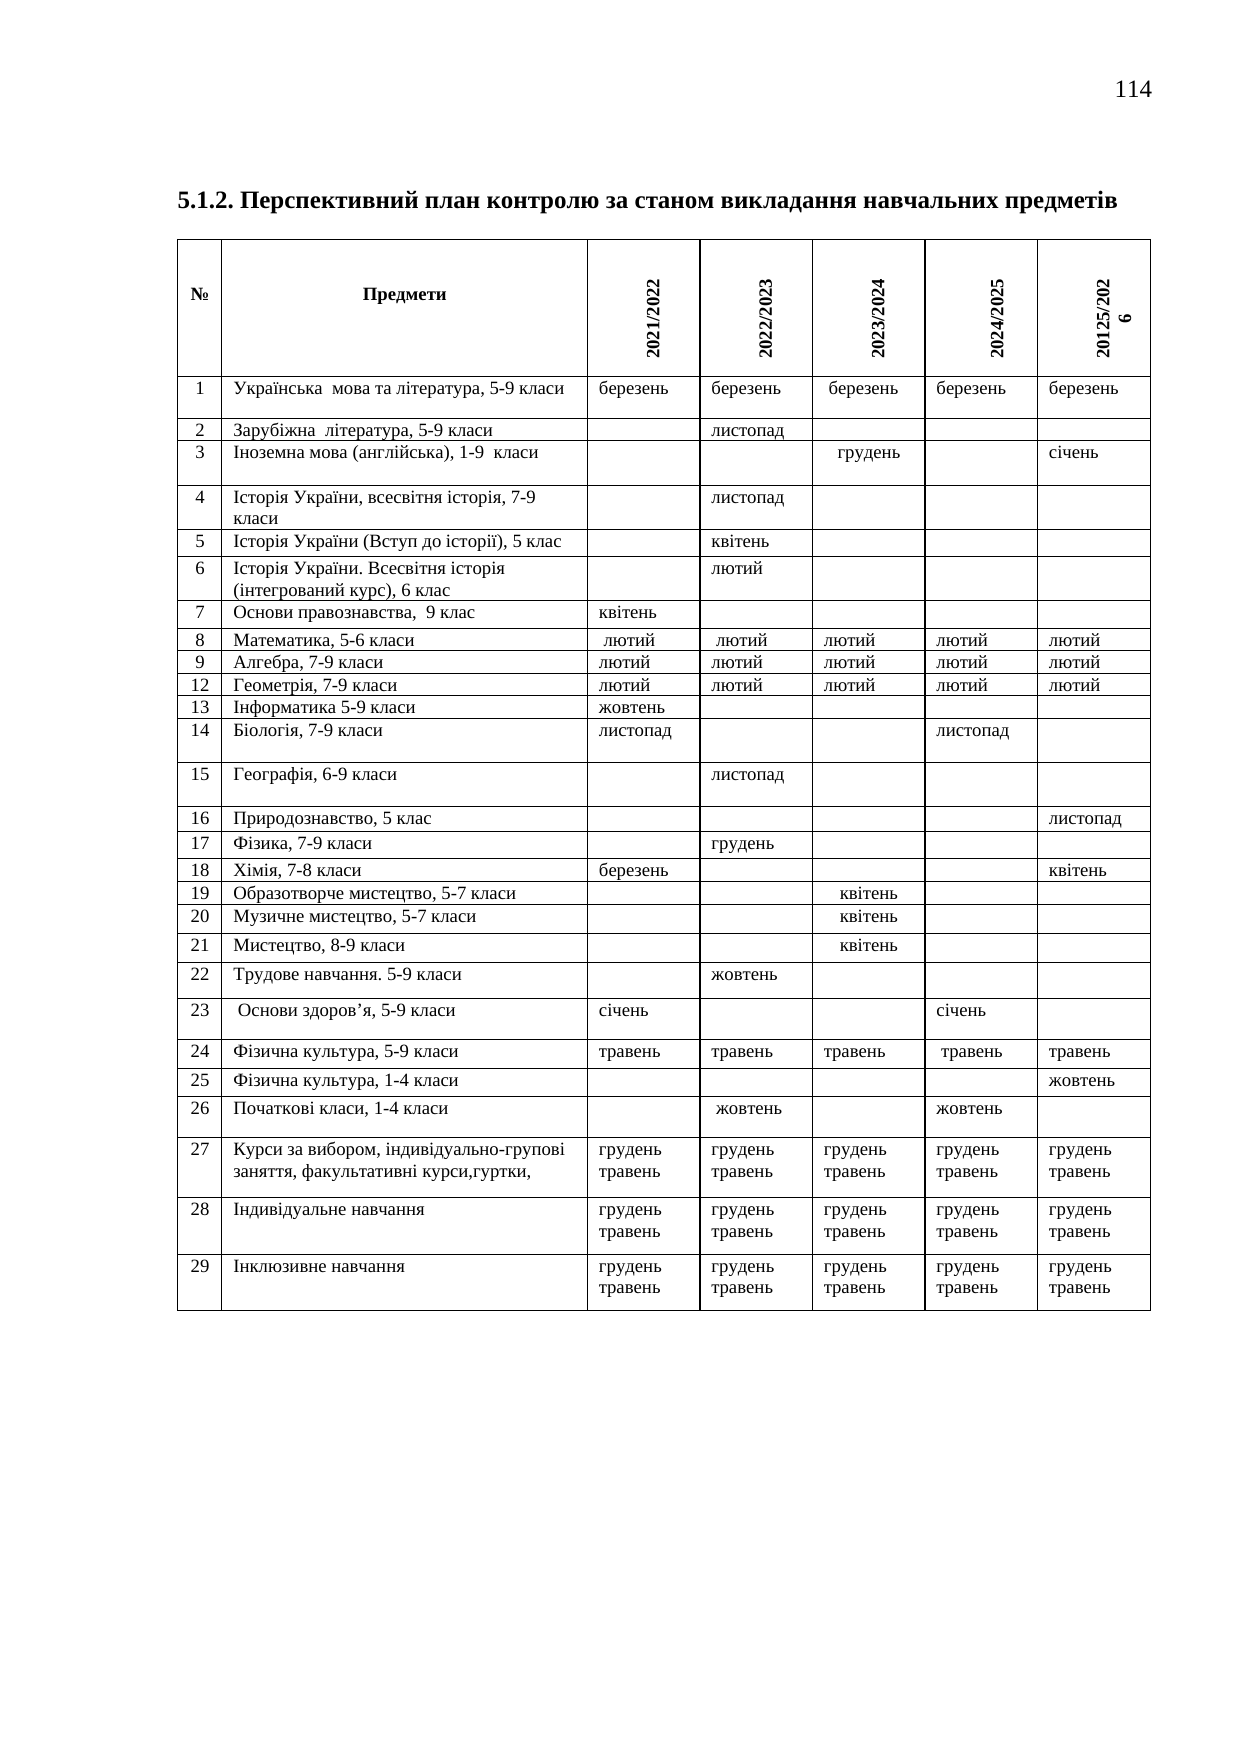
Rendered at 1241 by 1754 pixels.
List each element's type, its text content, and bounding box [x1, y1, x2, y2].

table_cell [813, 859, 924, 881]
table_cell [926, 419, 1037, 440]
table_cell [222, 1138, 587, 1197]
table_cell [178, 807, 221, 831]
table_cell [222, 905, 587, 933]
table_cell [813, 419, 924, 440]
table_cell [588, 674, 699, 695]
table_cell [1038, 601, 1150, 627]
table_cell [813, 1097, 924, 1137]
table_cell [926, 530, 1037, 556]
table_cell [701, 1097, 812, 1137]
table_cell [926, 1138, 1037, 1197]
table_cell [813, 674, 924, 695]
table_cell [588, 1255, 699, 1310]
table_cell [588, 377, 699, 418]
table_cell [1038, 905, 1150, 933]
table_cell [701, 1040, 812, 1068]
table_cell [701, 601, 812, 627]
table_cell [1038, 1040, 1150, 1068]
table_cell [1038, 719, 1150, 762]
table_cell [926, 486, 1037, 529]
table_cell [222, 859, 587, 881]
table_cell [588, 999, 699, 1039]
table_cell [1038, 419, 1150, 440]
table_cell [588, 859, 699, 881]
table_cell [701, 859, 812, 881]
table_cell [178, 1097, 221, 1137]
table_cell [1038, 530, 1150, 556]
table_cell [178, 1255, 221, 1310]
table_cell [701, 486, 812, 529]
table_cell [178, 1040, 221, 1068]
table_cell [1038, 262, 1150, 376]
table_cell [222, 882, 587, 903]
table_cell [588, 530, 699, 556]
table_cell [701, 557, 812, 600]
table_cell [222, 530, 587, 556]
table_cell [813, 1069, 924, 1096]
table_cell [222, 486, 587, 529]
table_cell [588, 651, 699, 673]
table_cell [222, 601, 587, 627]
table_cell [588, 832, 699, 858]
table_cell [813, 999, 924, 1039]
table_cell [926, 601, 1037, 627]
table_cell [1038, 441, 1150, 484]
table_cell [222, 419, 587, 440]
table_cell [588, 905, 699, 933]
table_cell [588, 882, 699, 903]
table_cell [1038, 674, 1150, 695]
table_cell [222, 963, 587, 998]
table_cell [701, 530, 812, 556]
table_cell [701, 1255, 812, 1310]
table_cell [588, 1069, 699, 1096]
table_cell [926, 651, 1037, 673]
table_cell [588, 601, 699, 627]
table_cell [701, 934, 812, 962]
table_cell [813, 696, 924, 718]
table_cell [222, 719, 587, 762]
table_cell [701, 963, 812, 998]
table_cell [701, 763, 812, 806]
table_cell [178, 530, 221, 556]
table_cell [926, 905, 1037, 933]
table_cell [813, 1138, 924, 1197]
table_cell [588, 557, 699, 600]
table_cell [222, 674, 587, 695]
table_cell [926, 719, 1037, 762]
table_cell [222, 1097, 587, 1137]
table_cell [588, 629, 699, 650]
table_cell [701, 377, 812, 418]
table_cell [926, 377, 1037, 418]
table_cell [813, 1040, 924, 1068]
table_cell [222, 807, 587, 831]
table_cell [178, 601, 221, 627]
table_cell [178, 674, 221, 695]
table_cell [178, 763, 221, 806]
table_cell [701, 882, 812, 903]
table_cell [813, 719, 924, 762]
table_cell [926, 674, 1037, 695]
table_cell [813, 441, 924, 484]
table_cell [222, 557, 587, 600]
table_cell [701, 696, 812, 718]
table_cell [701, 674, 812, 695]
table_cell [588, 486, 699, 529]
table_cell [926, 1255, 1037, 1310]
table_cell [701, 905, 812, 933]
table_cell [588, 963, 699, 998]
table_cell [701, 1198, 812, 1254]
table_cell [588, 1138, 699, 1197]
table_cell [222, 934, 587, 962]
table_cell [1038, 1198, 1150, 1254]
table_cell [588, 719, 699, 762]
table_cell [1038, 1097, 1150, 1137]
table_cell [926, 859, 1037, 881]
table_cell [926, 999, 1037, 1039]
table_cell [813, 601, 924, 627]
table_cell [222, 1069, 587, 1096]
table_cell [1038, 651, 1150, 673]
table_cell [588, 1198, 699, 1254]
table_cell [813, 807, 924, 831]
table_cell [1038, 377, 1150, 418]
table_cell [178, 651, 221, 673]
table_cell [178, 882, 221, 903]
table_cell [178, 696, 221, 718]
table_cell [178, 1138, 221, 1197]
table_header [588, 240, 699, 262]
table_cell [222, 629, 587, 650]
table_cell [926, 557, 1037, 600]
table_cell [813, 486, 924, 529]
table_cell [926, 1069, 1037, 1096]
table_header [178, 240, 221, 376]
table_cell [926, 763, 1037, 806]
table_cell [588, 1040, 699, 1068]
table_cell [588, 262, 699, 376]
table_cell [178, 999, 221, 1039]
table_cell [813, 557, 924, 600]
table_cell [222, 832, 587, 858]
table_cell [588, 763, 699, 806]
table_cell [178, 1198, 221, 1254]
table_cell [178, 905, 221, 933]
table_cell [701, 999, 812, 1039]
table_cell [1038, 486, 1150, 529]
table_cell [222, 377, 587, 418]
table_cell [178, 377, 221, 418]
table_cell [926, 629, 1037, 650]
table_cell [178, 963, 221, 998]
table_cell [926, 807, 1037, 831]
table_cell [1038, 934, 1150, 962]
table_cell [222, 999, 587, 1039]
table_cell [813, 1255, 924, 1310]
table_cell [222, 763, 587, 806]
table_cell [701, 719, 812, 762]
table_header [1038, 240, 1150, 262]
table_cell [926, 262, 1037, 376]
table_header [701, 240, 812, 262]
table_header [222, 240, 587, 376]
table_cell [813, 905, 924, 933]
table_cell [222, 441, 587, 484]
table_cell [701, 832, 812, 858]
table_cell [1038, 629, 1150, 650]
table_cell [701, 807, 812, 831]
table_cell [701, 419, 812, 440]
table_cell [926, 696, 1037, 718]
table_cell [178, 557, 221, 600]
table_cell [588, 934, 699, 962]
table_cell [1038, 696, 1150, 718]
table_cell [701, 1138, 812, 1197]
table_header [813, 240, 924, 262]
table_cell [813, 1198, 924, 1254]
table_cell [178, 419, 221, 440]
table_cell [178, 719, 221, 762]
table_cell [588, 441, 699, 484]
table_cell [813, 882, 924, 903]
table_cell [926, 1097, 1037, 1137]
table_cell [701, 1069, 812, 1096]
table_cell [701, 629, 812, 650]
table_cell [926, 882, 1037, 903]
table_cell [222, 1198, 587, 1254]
text 5.1.2. Перспективний план контролю за станом викладання навчальних предметів [177, 185, 1152, 214]
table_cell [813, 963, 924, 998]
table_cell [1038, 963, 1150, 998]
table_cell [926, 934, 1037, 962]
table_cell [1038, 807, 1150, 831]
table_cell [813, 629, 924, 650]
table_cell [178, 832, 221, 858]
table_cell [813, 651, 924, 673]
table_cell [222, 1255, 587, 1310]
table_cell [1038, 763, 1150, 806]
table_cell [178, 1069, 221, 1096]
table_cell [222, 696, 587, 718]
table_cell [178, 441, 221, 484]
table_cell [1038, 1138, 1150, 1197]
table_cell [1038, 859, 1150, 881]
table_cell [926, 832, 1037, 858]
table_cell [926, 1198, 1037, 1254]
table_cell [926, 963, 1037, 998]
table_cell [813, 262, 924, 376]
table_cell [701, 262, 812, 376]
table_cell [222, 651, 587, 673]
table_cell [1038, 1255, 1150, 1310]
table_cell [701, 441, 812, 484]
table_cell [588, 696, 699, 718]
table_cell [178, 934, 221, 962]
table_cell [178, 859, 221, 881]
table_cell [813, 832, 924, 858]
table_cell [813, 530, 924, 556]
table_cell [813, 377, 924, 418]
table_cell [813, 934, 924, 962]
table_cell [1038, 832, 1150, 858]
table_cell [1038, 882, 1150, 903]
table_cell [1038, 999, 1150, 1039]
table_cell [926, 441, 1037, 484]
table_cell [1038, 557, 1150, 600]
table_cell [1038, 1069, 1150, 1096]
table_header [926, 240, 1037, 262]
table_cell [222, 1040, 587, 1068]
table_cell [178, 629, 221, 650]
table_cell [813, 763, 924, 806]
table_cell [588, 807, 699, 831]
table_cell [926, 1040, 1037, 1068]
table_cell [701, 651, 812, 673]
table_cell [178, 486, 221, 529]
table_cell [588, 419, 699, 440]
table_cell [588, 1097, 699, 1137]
